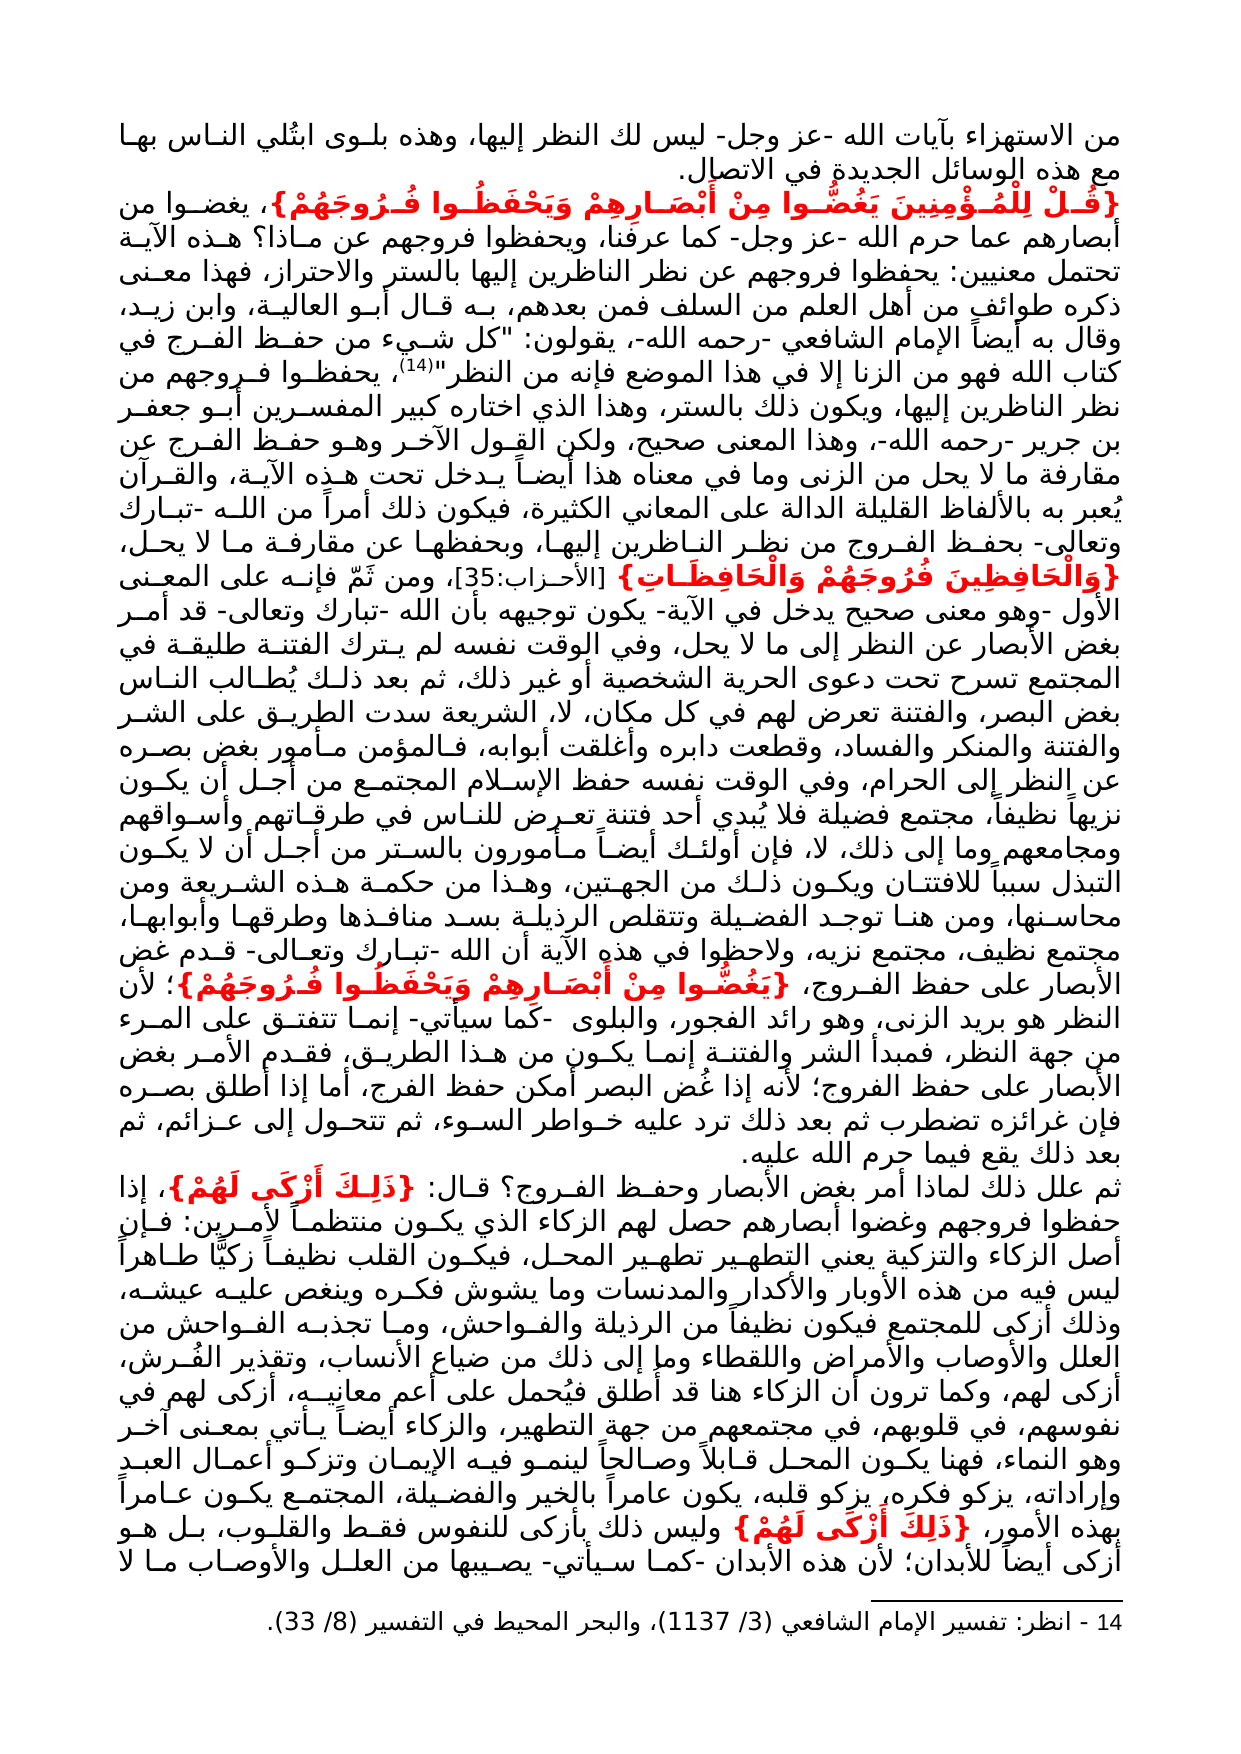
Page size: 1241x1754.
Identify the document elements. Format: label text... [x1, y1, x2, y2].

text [118, 1171, 1122, 1578]
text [118, 118, 1122, 186]
text {قُلْ لِلْمُؤْمِنِينَ يَغُضُّوا مِنْ أَبْصَارِهِمْ وَيَحْفَظُوا فُرُوجَهُمْ}، يغضوا من أبصارهم عما حرم الله -عز وجل- كما عرفنا، ويحفظوا فروجهم عن ماذا؟ هذه الآية تحتمل معنيين: يحفظوا فروجهم عن نظر الناظرين إليها بالستر والاحتراز، فهذا معنى ذكره طوائف من أهل العلم من السلف فمن بعدهم، به قال أبو العالية، وابن زيد، وقال به أيضاً الإمام الشافعي -رحمه الله-، يقولون: "كل شيء من حفظ الفرج في كتاب الله فهو من الزنا إلا في هذا الموضع فإنه من النظر"()، يحفظوا فروجهم من نظر الناظرين إليها، ويكون ذلك بالستر، وهذا الذي اختاره كبير المفسرين أبو جعفر بن جرير -رحمه الله-، وهذا المعنى صحيح، ولكن القول الآخر وهو حفظ الفرج عن مقارفة ما لا يحل من الزنى وما في معناه هذا أيضاً يدخل تحت هذه الآية، والقرآن يُعبر به بالألفاظ القليلة الدالة على المعاني الكثيرة، فيكون ذلك أمراً من الله -تبارك وتعالى- بحفظ الفروج من نظر الناظرين إليها، وبحفظها عن مقارفة ما لا يحل، {وَالْحَافِظِينَ فُرُوجَهُمْ وَالْحَافِظَاتِ} [الأحزاب:35]، ومن ثَمّ فإنه على المعنى الأول -وهو معنى صحيح يدخل في الآية- يكون توجيهه بأن الله -تبارك وتعالى- قد أمر بغض الأبصار عن النظر إلى ما لا يحل، وفي الوقت نفسه لم يترك الفتنة طليقة في المجتمع تسرح تحت دعوى الحرية الشخصية أو غير ذلك، ثم بعد ذلك يُطالب الناس بغض البصر، والفتنة تعرض لهم في كل مكان، لا، الشريعة سدت الطريق على الشر والفتنة والمنكر والفساد، وقطعت دابره وأغلقت أبوابه، فالمؤمن مأمور بغض بصره عن النظر إلى الحرام، وفي الوقت نفسه حفظ الإسلام المجتمع من أجل أن يكون نزيهاً نظيفاً، مجتمع فضيلة فلا يُبدي أحد فتنة تعرض للناس في طرقاتهم وأسواقهم ومجامعهم وما إلى ذلك، لا، فإن أولئك أيضاً مأمورون بالستر من أجل أن لا يكون التبذل سبباً للافتتان ويكون ذلك من الجهتين، وهذا من حكمة هذه الشريعة ومن محاسنها، ومن هنا توجد الفضيلة وتتقلص الرذيلة بسد منافذها وطرقها وأبوابها، مجتمع نظيف، مجتمع نزيه، ولاحظوا في هذه الآية أن الله -تبارك وتعالى- قدم غض الأبصار على حفظ الفروج، {يَغُضُّوا مِنْ أَبْصَارِهِمْ وَيَحْفَظُوا فُرُوجَهُمْ}؛ لأن النظر هو بريد الزنى، وهو رائد الفجور، والبلوى -كما سيأتي- إنما تتفتق على المرء من جهة النظر، فمبدأ الشر والفتنة إنما يكون من هذا الطريق، فقدم الأمر بغض الأبصار على حفظ الفروج؛ لأنه إذا غُض البصر أمكن حفظ الفرج، أما إذا أطلق بصره فإن غرائزه تضطرب ثم بعد ذلك ترد عليه خواطر السوء، ثم تتحول إلى عزائم، ثم بعد ذلك يقع فيما حرم الله عليه. [118, 186, 1122, 1171]
